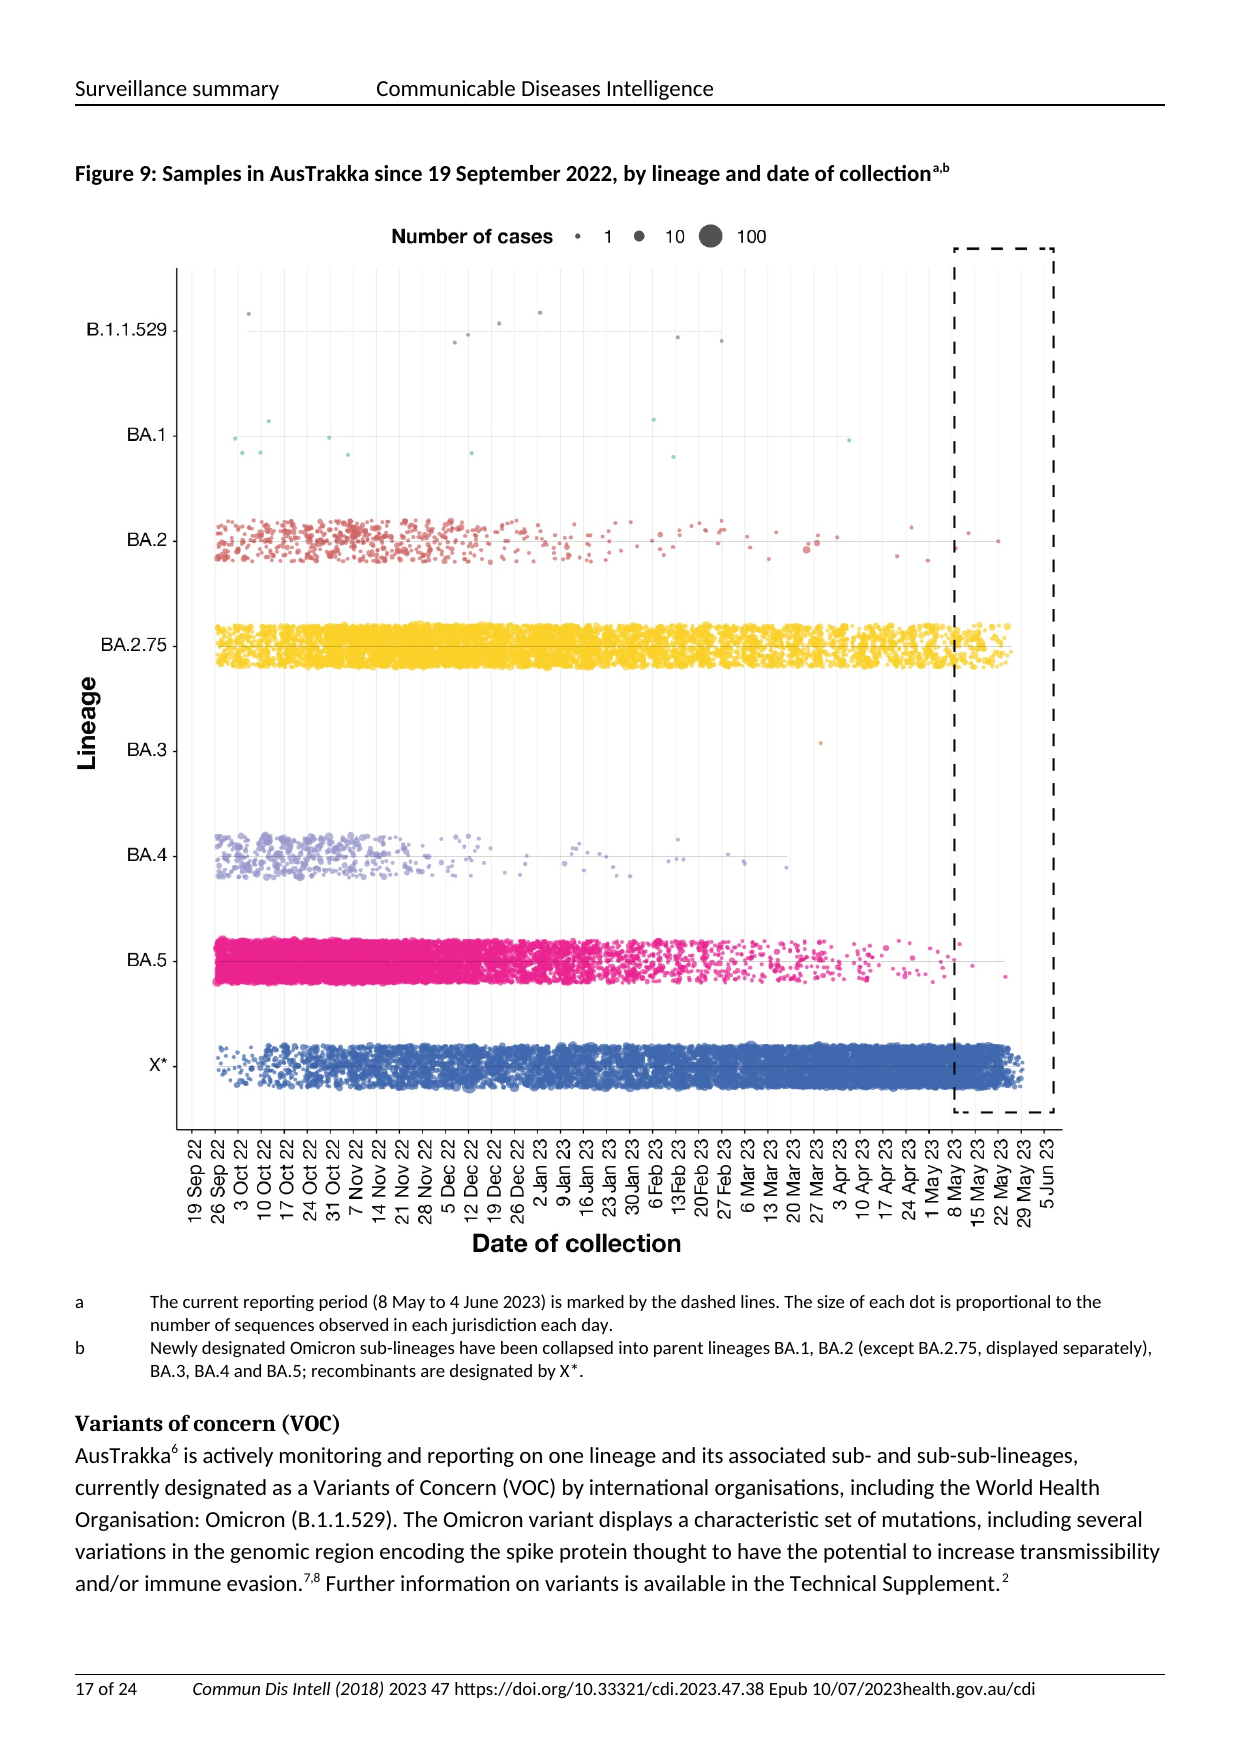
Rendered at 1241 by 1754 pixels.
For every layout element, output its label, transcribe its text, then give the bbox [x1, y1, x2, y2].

text AusTrakka6 is actively monitoring and reporting on one lineage and its associated sub- and sub-sub-lineages, currently designated as a Variants of Concern (VOC) by international organisations, including the World Health Organisation: Omicron (B.1.1.529). The Omicron variant displays a characteristic set of mutations, including several variations in the genomic region encoding the spike protein thought to have the potential to increase transmissibility and/or immune evasion.7,8 Further information on variants is available in the Technical Supplement.2 [75, 1441, 1165, 1598]
text b Newly designated Omicron sub-lineages have been collapsed into parent lineages BA.1, BA.2 (except BA.2.75, displayed separately), BA.3, BA.4 and BA.5; recombinants are designated by X*. [75, 1336, 1165, 1382]
text a The current reporting period (8 May to 4 June 2023) is marked by the dashed lines. The size of each dot is proportional to the number of sequences observed in each jurisdiction each day. [75, 1290, 1165, 1336]
subtitle Variants of concern (VOC) [75, 1411, 1165, 1437]
text Figure 9: Samples in AusTrakka since 19 September 2022, by lineage and date of collectiona,b [75, 159, 1165, 187]
picture [75, 220, 1063, 1257]
